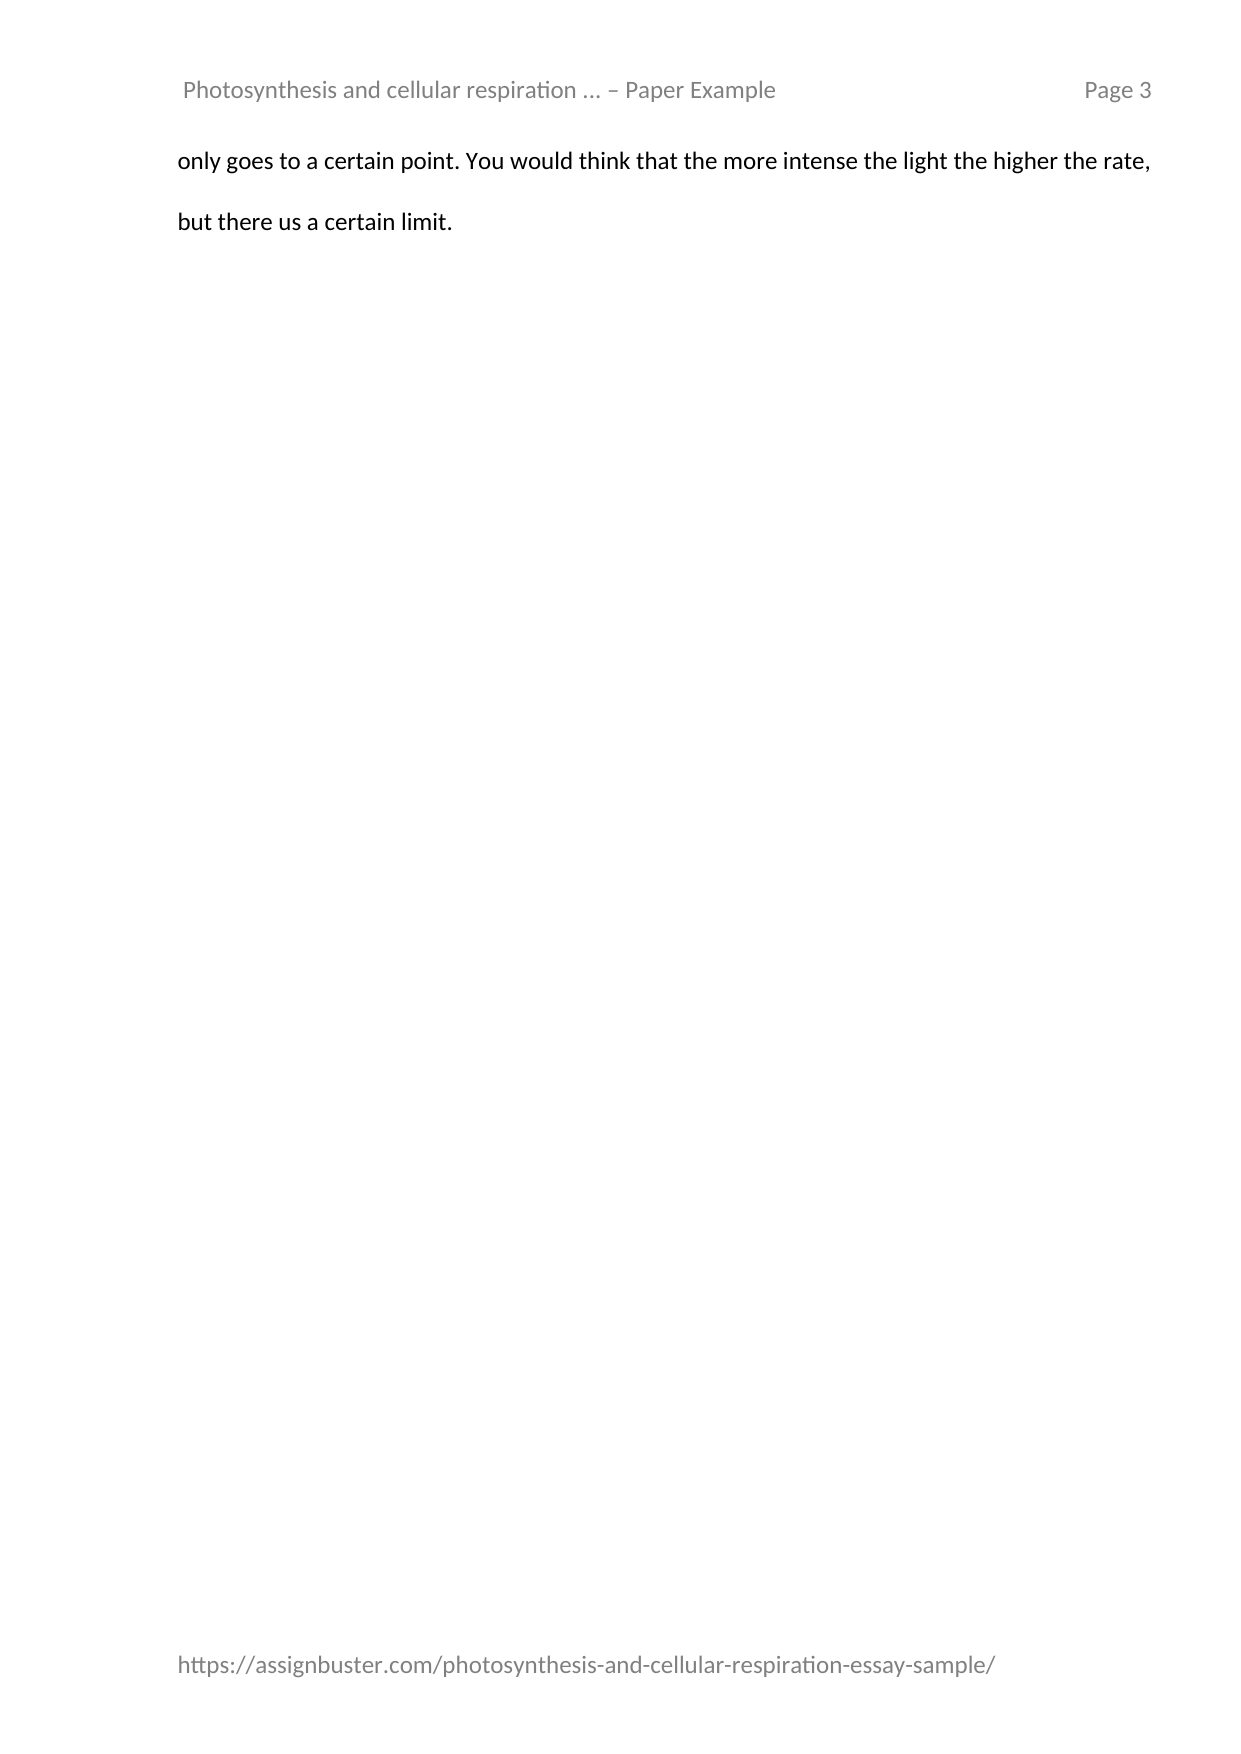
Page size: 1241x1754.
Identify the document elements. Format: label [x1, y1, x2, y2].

text [177, 145, 1152, 237]
